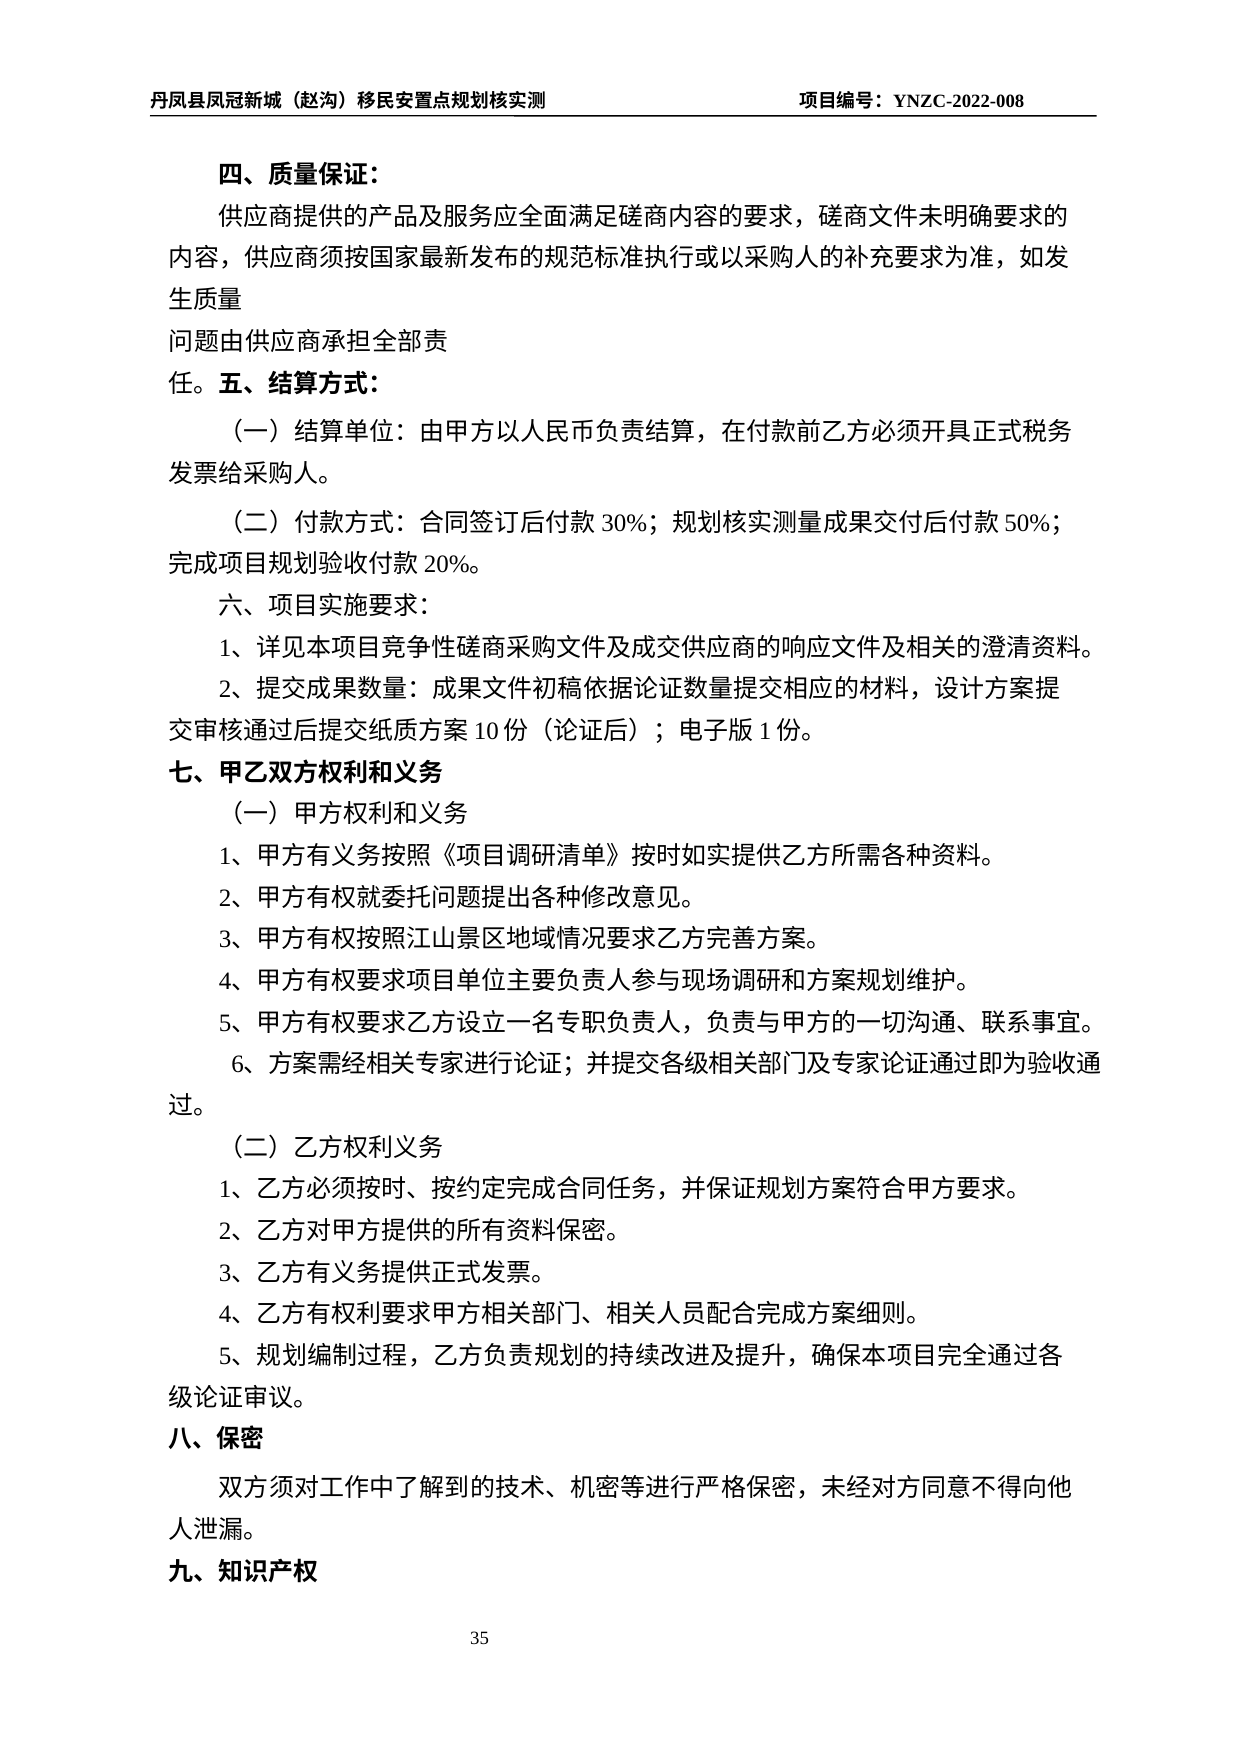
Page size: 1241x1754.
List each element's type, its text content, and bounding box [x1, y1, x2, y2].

text 2、提交成果数量：成果文件初稿依据论证数量提交相应的材料，设计方案提交审核通过后提交纸质方案10份（论证后）；电子版1份。 [169, 664, 1061, 748]
text 1、乙方必须按时、按约定完成合同任务，并保证规划方案符合甲方要求。 [219, 1164, 1128, 1206]
text 问题由供应商承担全部责任。五、结算方式： [169, 317, 448, 401]
text 双方须对工作中了解到的技术、机密等进行严格保密，未经对方同意不得向他人泄漏。 [169, 1463, 1075, 1546]
subtitle 5、规划编制过程，乙方负责规划的持续改进及提升，确保本项目完全通过各级论证审议。 [169, 1331, 1064, 1414]
text 过。 [169, 1081, 1128, 1123]
text 4、乙方有权利要求甲方相关部门、相关人员配合完成方案细则。 [219, 1289, 1128, 1331]
text 6、方案需经相关专家进行论证；并提交各级相关部门及专家论证通过即为验收通 [231, 1039, 1128, 1081]
text 四、质量保证： [169, 150, 1070, 192]
text 2、甲方有权就委托问题提出各种修改意见。 [219, 873, 1128, 914]
text 2、乙方对甲方提供的所有资料保密。 [219, 1206, 1128, 1248]
text （二）乙方权利义务 [219, 1123, 1128, 1164]
text （一）结算单位：由甲方以人民币负责结算，在付款前乙方必须开具正式税务发票给采购人。 [169, 407, 1075, 491]
text 供应商提供的产品及服务应全面满足磋商内容的要求，磋商文件未明确要求的内容，供应商须按国家最新发布的规范标准执行或以采购人的补充要求为准，如发生质量 [169, 192, 1070, 317]
text 八、保密 [169, 1414, 1128, 1456]
subtitle 九、知识产权 [169, 1547, 1128, 1588]
text 3、乙方有义务提供正式发票。 [219, 1248, 1128, 1289]
text （二）付款方式：合同签订后付款30%；规划核实测量成果交付后付款50%；完成项目规划验收付款20%。 [169, 498, 1075, 581]
text 1、详见本项目竞争性磋商采购文件及成交供应商的响应文件及相关的澄清资料。 [219, 623, 1128, 664]
text 六、项目实施要求： [169, 581, 1075, 623]
text 5、甲方有权要求乙方设立一名专职负责人，负责与甲方的一切沟通、联系事宜。 [219, 998, 1128, 1039]
text 1、甲方有义务按照《项目调研清单》按时如实提供乙方所需各种资料。 [219, 831, 1128, 873]
text 4、甲方有权要求项目单位主要负责人参与现场调研和方案规划维护。 [219, 956, 1128, 998]
text （一）甲方权利和义务 [219, 789, 1128, 831]
text 3、甲方有权按照江山景区地域情况要求乙方完善方案。 [219, 914, 1128, 956]
subtitle 七、甲乙双方权利和义务 [169, 748, 1128, 789]
